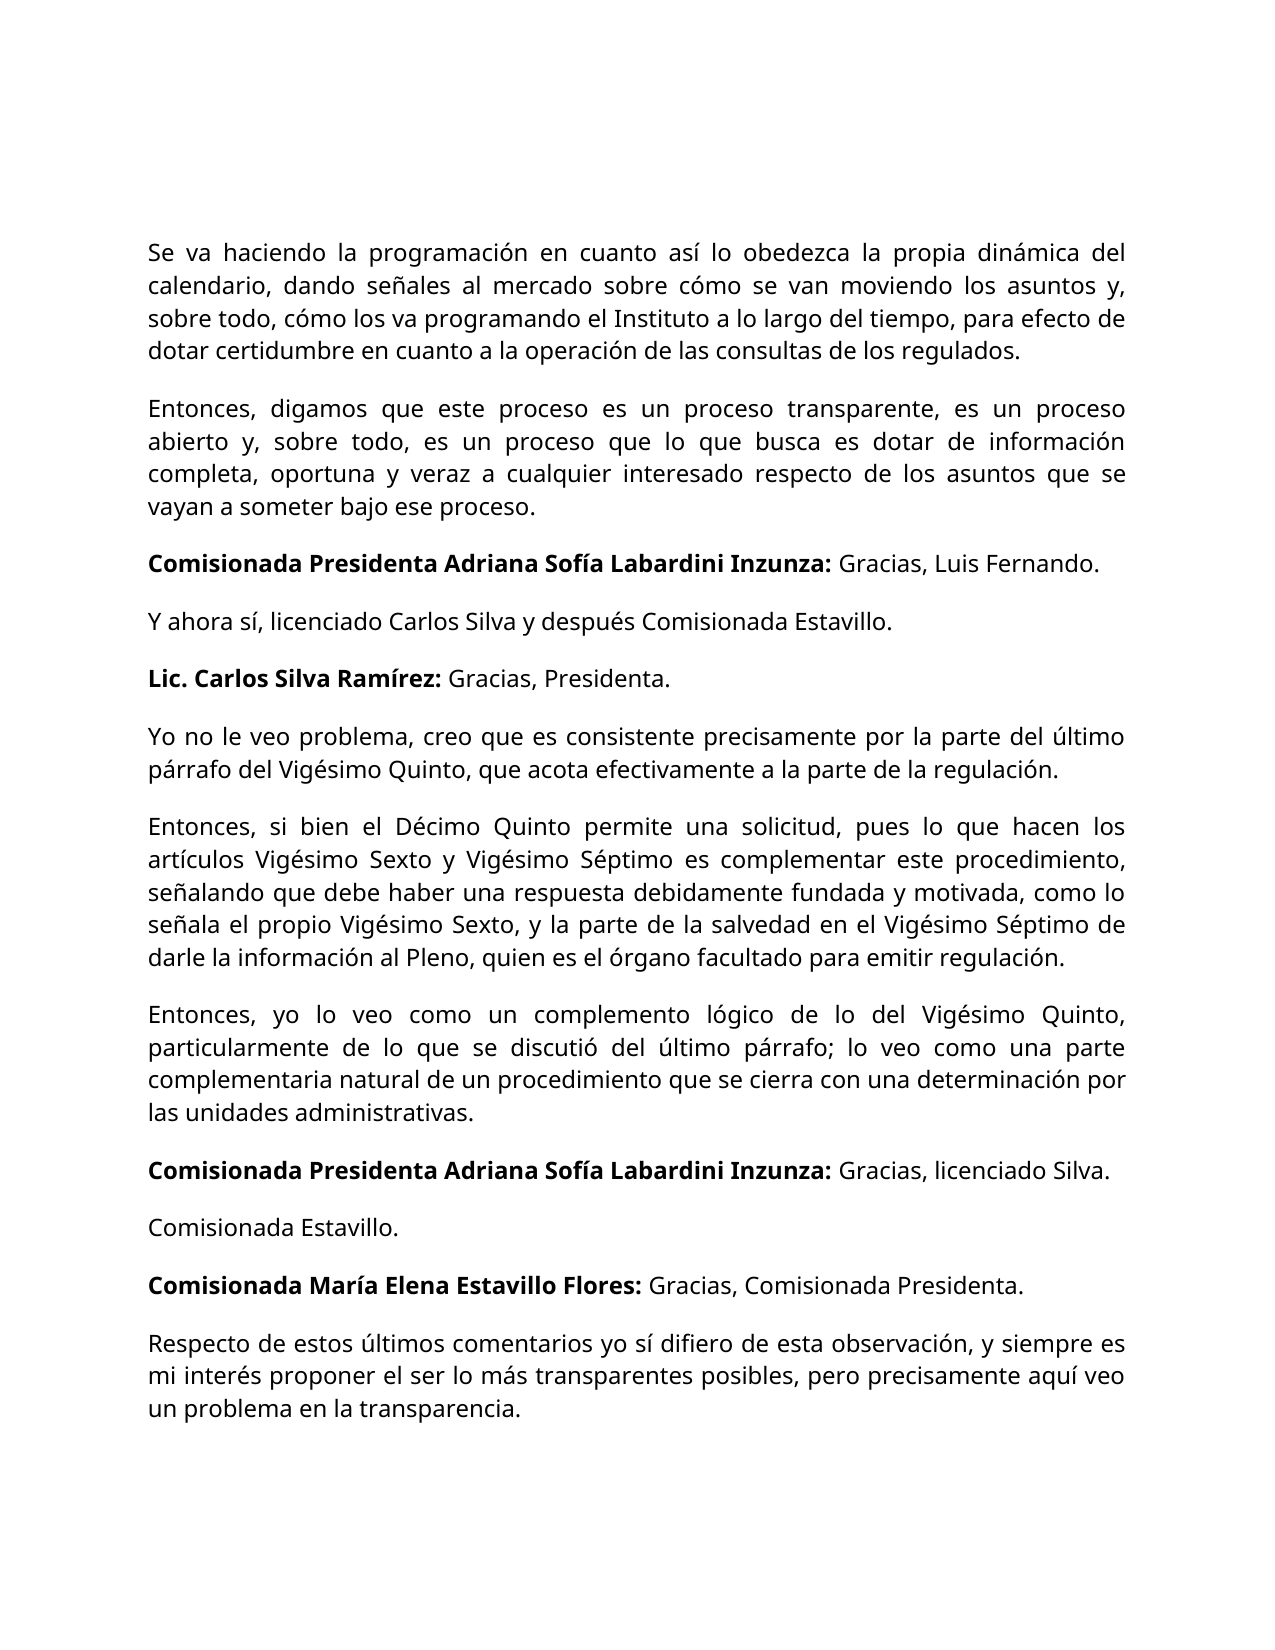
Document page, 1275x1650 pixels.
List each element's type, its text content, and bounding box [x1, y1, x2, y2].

text Comisionada Presidenta Adriana Sofía Labardini Inzunza: Gracias, licenciado Silva. [148, 1153, 1127, 1186]
text Se va haciendo la programación en cuanto así lo obedezca la propia dinámica del calendario, dando señales al mercado sobre cómo se van moviendo los asuntos y, sobre todo, cómo los va programando el Instituto a lo largo del tiempo, para efecto de dotar certidumbre en cuanto a la operación de las consultas de los regulados. [148, 236, 1127, 367]
text Lic. Carlos Silva Ramírez: Gracias, Presidenta. [148, 662, 1127, 695]
text Respecto de estos últimos comentarios yo sí difiero de esta observación, y siempre es mi interés proponer el ser lo más transparentes posibles, pero precisamente aquí veo un problema en la transparencia. [148, 1326, 1127, 1424]
text Comisionada Presidenta Adriana Sofía Labardini Inzunza: Gracias, Luis Fernando. [148, 547, 1127, 580]
text Entonces, digamos que este proceso es un proceso transparente, es un proceso abierto y, sobre todo, es un proceso que lo que busca es dotar de información completa, oportuna y veraz a cualquier interesado respecto de los asuntos que se vayan a someter bajo ese proceso. [148, 392, 1127, 522]
text Entonces, yo lo veo como un complemento lógico de lo del Vigésimo Quinto, particularmente de lo que se discutió del último párrafo; lo veo como una parte complementaria natural de un procedimiento que se cierra con una determinación por las unidades administrativas. [148, 998, 1127, 1128]
text Entonces, si bien el Décimo Quinto permite una solicitud, pues lo que hacen los artículos Vigésimo Sexto y Vigésimo Séptimo es complementar este procedimiento, señalando que debe haber una respuesta debidamente fundada y motivada, como lo señala el propio Vigésimo Sexto, y la parte de la salvedad en el Vigésimo Séptimo de darle la información al Pleno, quien es el órgano facultado para emitir regulación. [148, 810, 1127, 973]
text Y ahora sí, licenciado Carlos Silva y después Comisionada Estavillo. [148, 605, 1127, 637]
text Yo no le veo problema, creo que es consistente precisamente por la parte del último párrafo del Vigésimo Quinto, que acota efectivamente a la parte de la regulación. [148, 720, 1127, 785]
text Comisionada María Elena Estavillo Flores: Gracias, Comisionada Presidenta. [148, 1269, 1127, 1301]
text Comisionada Estavillo. [148, 1211, 1127, 1244]
